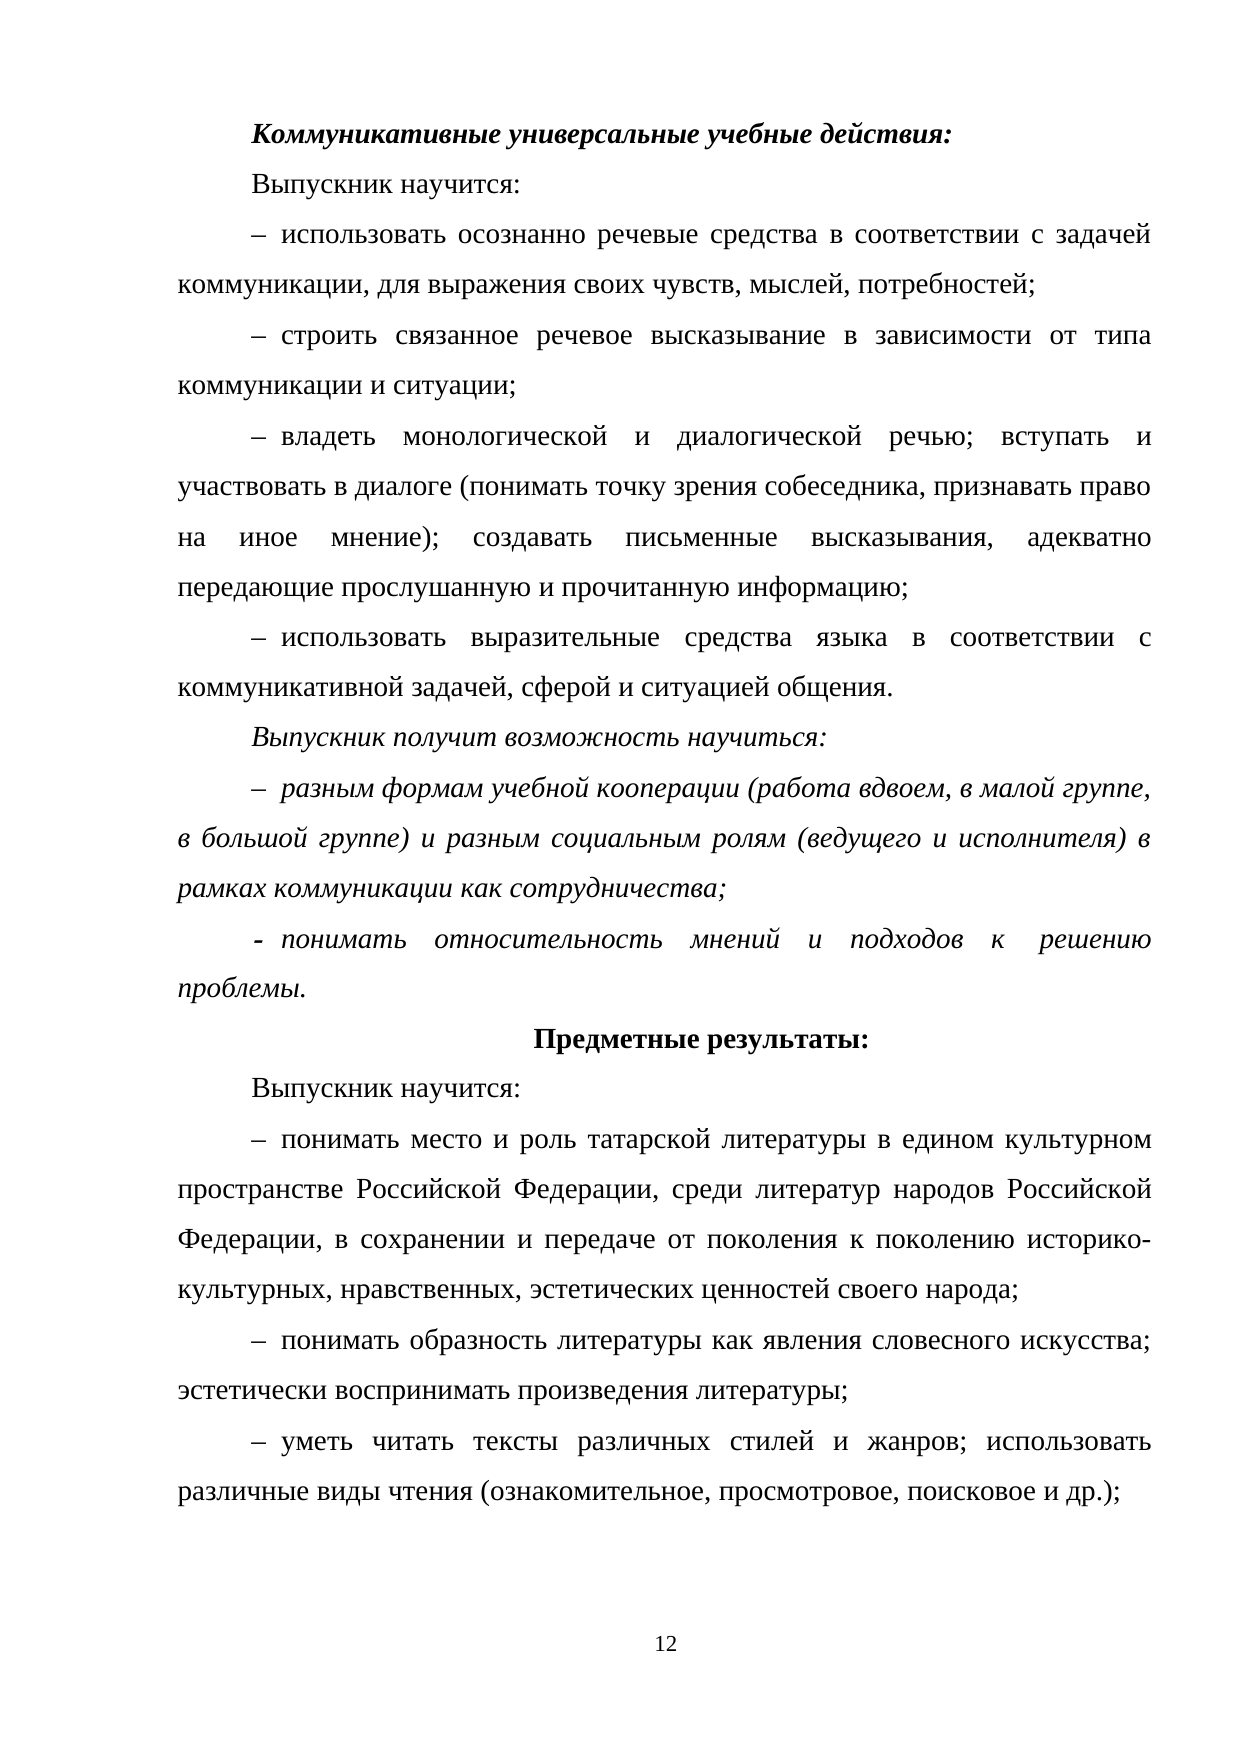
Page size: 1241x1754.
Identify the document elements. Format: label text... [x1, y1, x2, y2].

subtitle Коммуникативные универсальные учебные действия: [251, 116, 1188, 149]
list строить связанное речевое высказывание в зависимости от типа коммуникации и ситуации; [177, 317, 1152, 401]
list разным формам учебной кооперации (работа вдвоем, в малой группе, в большой группе) и разным социальным ролям (ведущего и исполнителя) в рамках коммуникации как сотрудничества; [177, 770, 1152, 904]
text Выпускник получит возможность научиться: [251, 720, 1188, 753]
list уметь читать тексты различных стилей и жанров; использовать различные виды чтения (ознакомительное, просмотровое, поисковое и др.); [177, 1423, 1152, 1507]
list понимать образность литературы как явления словесного искусства; эстетически воспринимать произведения литературы; [177, 1322, 1152, 1406]
text Выпускник научится: [249, 1071, 523, 1104]
list понимать место и роль татарской литературы в едином культурном пространстве Российской Федерации, среди литератур народов Российской Федерации, в сохранении и передаче от поколения к поколению историко- культурных, нравственных, эстетических ценностей своего народа; [177, 1121, 1152, 1305]
list использовать осознанно речевые средства в соответствии с задачей коммуникации, для выражения своих чувств, мыслей, потребностей; [177, 216, 1152, 300]
text Предметные результаты: [249, 1021, 1154, 1054]
list использовать выразительные средства языка в соответствии с коммуникативной задачей, сферой и ситуацией общения. [177, 619, 1152, 703]
list понимать относительность мнений и подходов к решению проблемы. [177, 921, 1152, 1004]
text Выпускник научится: [251, 166, 1188, 199]
list владеть монологической и диалогической речью; вступать и участвовать в диалоге (понимать точку зрения собеседника, признавать право на иное мнение); создавать письменные высказывания, адекватно передающие прослушанную и прочитанную информацию; [177, 418, 1152, 602]
